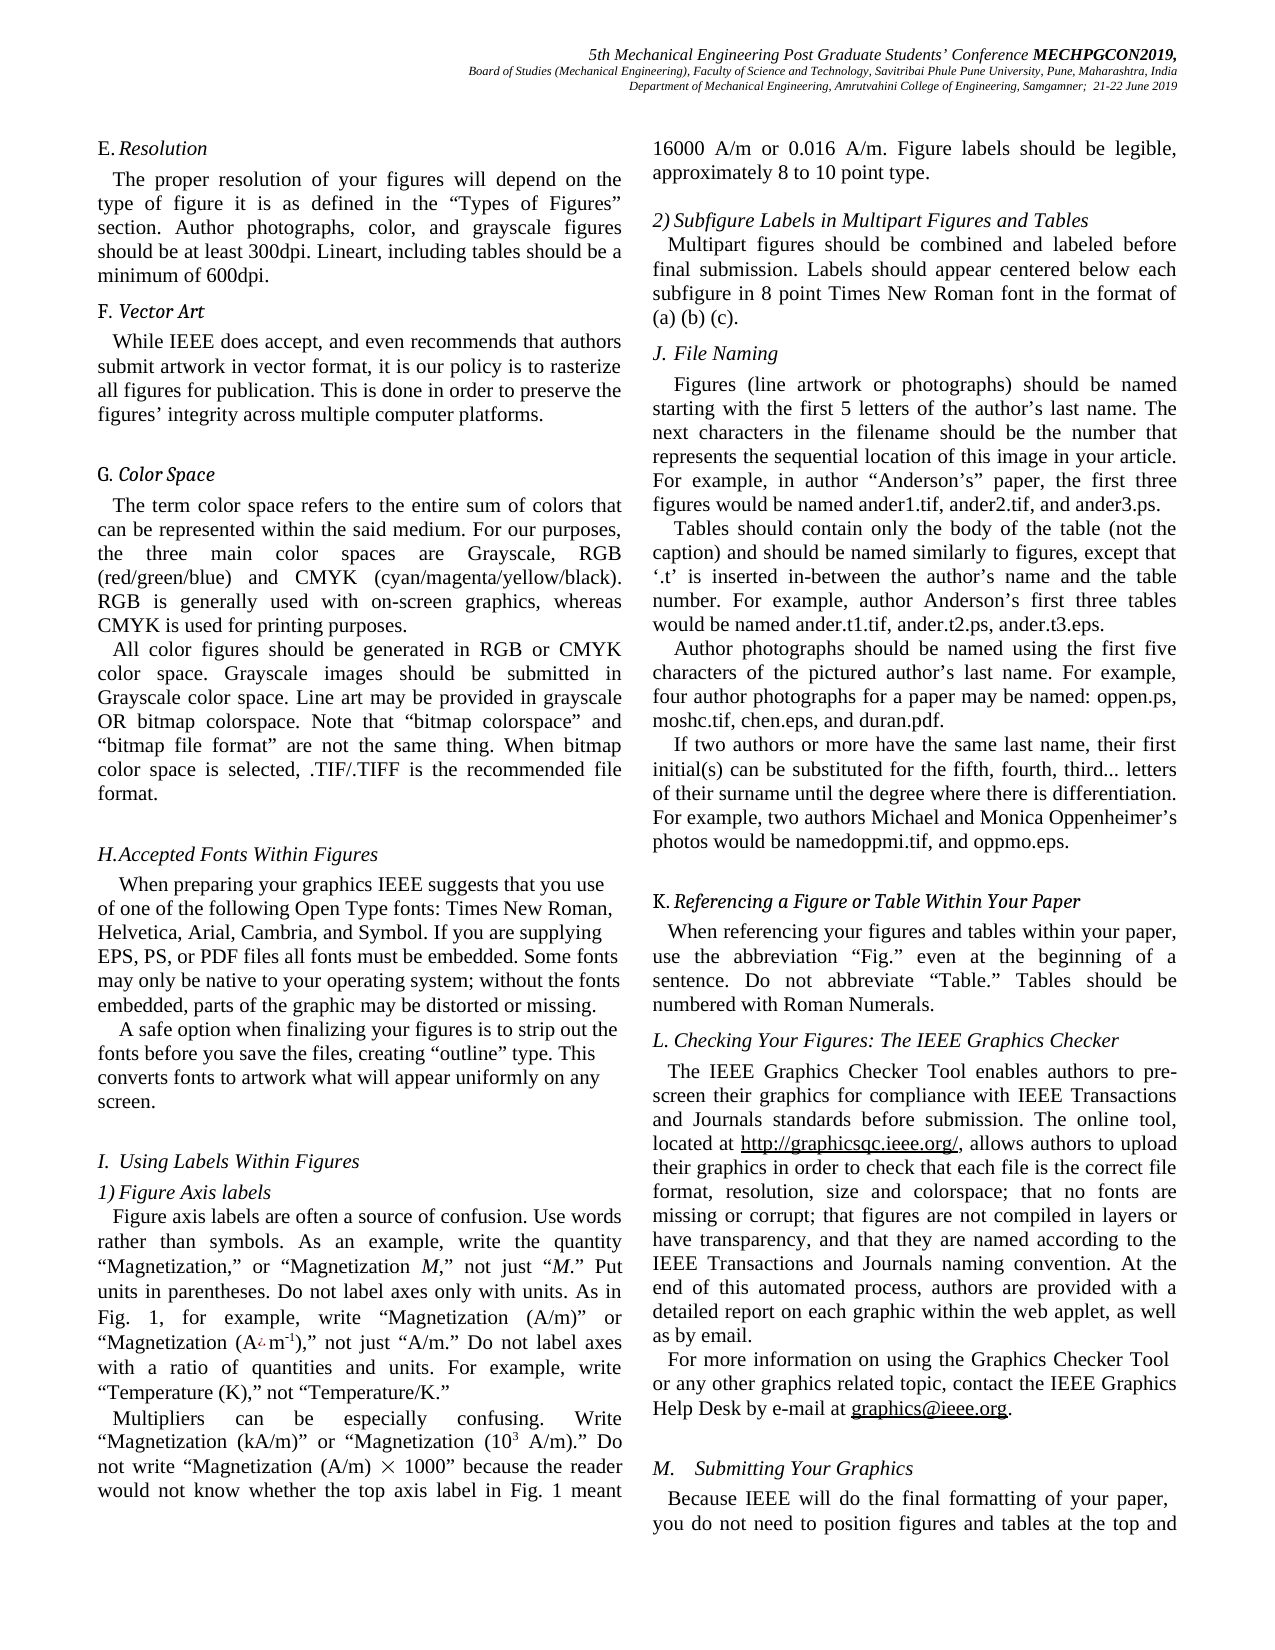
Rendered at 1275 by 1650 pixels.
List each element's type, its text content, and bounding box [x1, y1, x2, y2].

text A safe option when finalizing your figures is to strip out the fonts before you save the files, creating “outline” type. This converts fonts to artwork what will appear uniformly on any screen. [97, 1017, 622, 1113]
text Author photographs should be named using the first five characters of the pictured author’s last name. For example, four author photographs for a paper may be named: oppen.ps, moshc.tif, chen.eps, and duran.pdf. [652, 636, 1177, 732]
text Multipart figures should be combined and labeled before final submission. Labels should appear centered below each subfigure in 8 point Times New Roman font in the format of (a) (b) (c). [652, 232, 1177, 329]
text The proper resolution of your figures will depend on the type of figure it is as defined in the “Types of Figures” section. Author photographs, color, and grayscale figures should be at least 300dpi. Lineart, including tables should be a minimum of 600dpi. [97, 166, 622, 287]
subtitle Accepted Fonts Within Figures [97, 842, 622, 866]
text The IEEE Graphics Checker Tool enables authors to pre-screen their graphics for compliance with IEEE Transactions and Journals standards before submission. The online tool, located at http://graphicsqc.ieee.org/, allows authors to upload their graphics in order to check that each file is the correct file format, resolution, size and colorspace; that no fonts are missing or corrupt; that figures are not compiled in layers or have transparency, and that they are named according to the IEEE Transactions and Journals naming convention. At the end of this automated process, authors are provided with a detailed report on each graphic within the web applet, as well as by email. [652, 1058, 1177, 1347]
text While IEEE does accept, and even recommends that authors submit artwork in vector format, it is our policy is to rasterize all figures for publication. This is done in order to preserve the figures’ integrity across multiple computer platforms. [97, 329, 622, 426]
subtitle File Naming [652, 341, 1177, 365]
subtitle Submitting Your Graphics [652, 1456, 1177, 1480]
subtitle Figure Axis labels [97, 1180, 622, 1204]
subtitle Color Space [97, 462, 622, 486]
subtitle Referencing a Figure or Table Within Your Paper [652, 889, 1177, 913]
text When referencing your figures and tables within your paper, use the abbreviation “Fig.” even at the beginning of a sentence. Do not abbreviate “Table.” Tables should be numbered with Roman Numerals. [652, 919, 1177, 1016]
subtitle Vector Art [97, 299, 622, 323]
text Multipliers can be especially confusing. Write “Magnetization (kA/m)” or “Magnetization (103 A/m).” Do not write “Magnetization (A/m) 1000” because the reader would not know whether the top axis label in Fig. 1 meant 16000 A/m or 0.016 A/m. Figure labels should be legible, approximately 8 to 10 point type. [652, 136, 1177, 184]
text When preparing your graphics IEEE suggests that you use of one of the following Open Type fonts: Times New Roman, Helvetica, Arial, Cambria, and Symbol. If you are supplying EPS, PS, or PDF files all fonts must be embedded. Some fonts may only be native to your operating system; without the fonts embedded, parts of the graphic may be distorted or missing. [97, 872, 622, 1017]
text Multipliers can be especially confusing. Write “Magnetization (kA/m)” or “Magnetization (103 A/m).” Do not write “Magnetization (A/m) 1000” because the reader would not know whether the top axis label in Fig. 1 meant 16000 A/m or 0.016 A/m. Figure labels should be legible, approximately 8 to 10 point type. [97, 1405, 622, 1502]
text Figures (line artwork or photographs) should be named starting with the first 5 letters of the author’s last name. The next characters in the filename should be the number that represents the sequential location of this image in your article. For example, in author “Anderson’s” paper, the first three figures would be named ander1.tif, ander2.tif, and ander3.ps. [652, 371, 1177, 516]
text Figure axis labels are often a source of confusion. Use words rather than symbols. As an example, write the quantity “Magnetization,” or “Magnetization M,” not just “M.” Put units in parentheses. Do not label axes only with units. As in Fig. 1, for example, write “Magnetization (A/m)” or “Magnetization (Am1),” not just “A/m.” Do not label axes with a ratio of quantities and units. For example, write “Temperature (K),” not “Temperature/K.” [97, 1204, 622, 1404]
subtitle Subfigure Labels in Multipart Figures and Tables [652, 208, 1177, 232]
text If two authors or more have the same last name, their first initial(s) can be substituted for the fifth, fourth, third... letters of their surname until the degree where there is differentiation. For example, two authors Michael and Monica Oppenheimer’s photos would be namedoppmi.tif, and oppmo.eps. [652, 732, 1177, 853]
subtitle Checking Your Figures: The IEEE Graphics Checker [652, 1028, 1177, 1052]
text The term color space refers to the entire sum of colors that can be represented within the said medium. For our purposes, the three main color spaces are Grayscale, RGB (red/green/blue) and CMYK (cyan/magenta/yellow/black). RGB is generally used with on-screen graphics, whereas CMYK is used for printing purposes. [97, 492, 622, 637]
text Tables should contain only the body of the table (not the caption) and should be named similarly to figures, except that ‘.t’ is inserted in-between the author’s name and the table number. For example, author Anderson’s first three tables would be named ander.t1.tif, ander.t2.ps, ander.t3.eps. [652, 516, 1177, 636]
text For more information on using the Graphics Checker Tool or any other graphics related topic, contact the IEEE Graphics Help Desk by e-mail at graphics@ieee.org. [652, 1347, 1177, 1419]
text All color figures should be generated in RGB or CMYK color space. Grayscale images should be submitted in Grayscale color space. Line art may be provided in grayscale OR bitmap colorspace. Note that “bitmap colorspace” and “bitmap file format” are not the same thing. When bitmap color space is selected, .TIF/.TIFF is the recommended file format. [97, 637, 622, 805]
subtitle Using Labels Within Figures [97, 1149, 622, 1173]
subtitle Resolution [97, 136, 622, 160]
